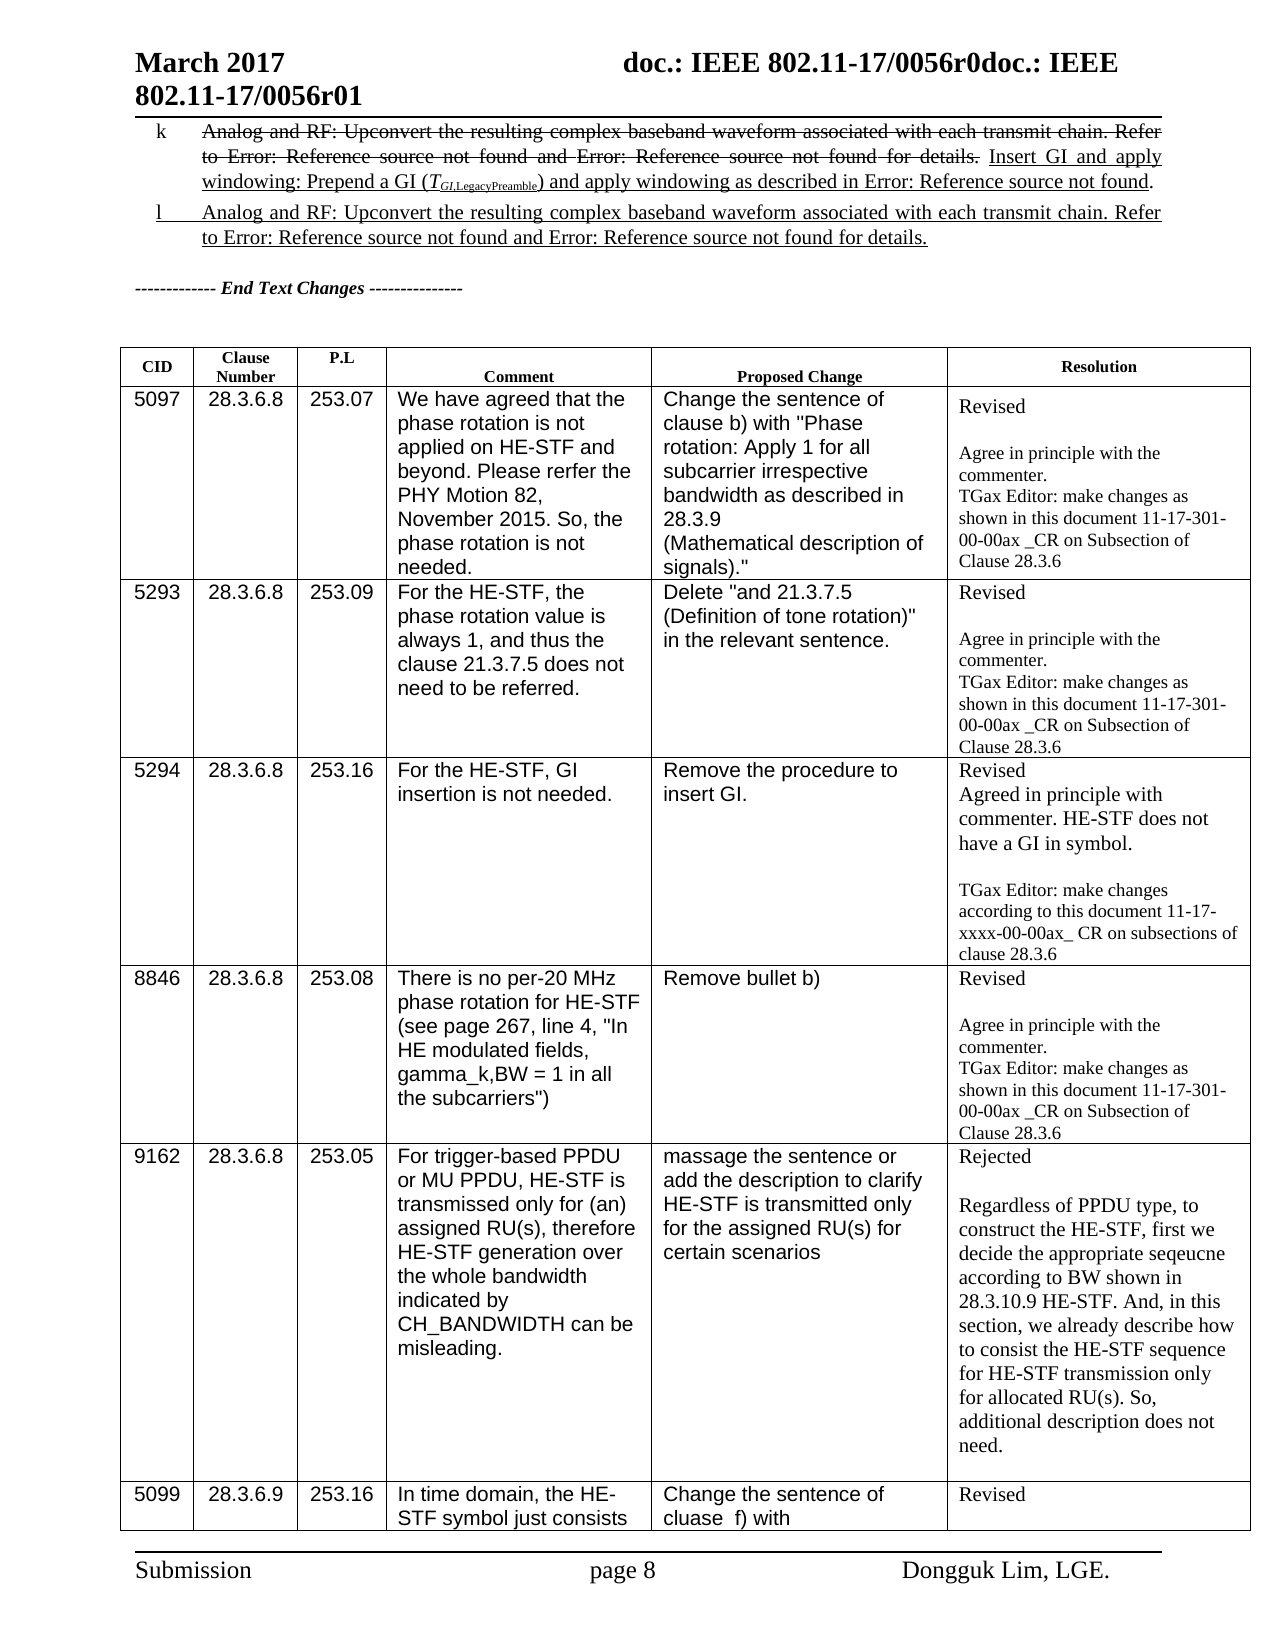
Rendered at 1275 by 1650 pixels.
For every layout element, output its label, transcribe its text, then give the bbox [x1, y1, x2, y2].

table_cell Revised Agree in principle with the commenter. TGax Editor: make changes as shown in this document 11-17-301-00-00ax _CR on Subsection of Clause 28.3.6 [948, 580, 1250, 757]
table_cell massage the sentence or add the description to clarify HE-STF is transmitted only for the assigned RU(s) for certain scenarios [652, 1144, 947, 1481]
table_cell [387, 1482, 651, 1530]
table_header Proposed Change [652, 348, 947, 386]
table_header Comment [387, 348, 651, 386]
table_cell 8846 [121, 966, 193, 1143]
table_header Resolution [948, 348, 1250, 386]
table_cell 28.3.6.8 [194, 1144, 297, 1481]
table_cell Delete "and 21.3.7.5 (Definition of tone rotation)" in the relevant sentence. [652, 580, 947, 757]
table_cell We have agreed that the phase rotation is not applied on HE-STF and beyond. Please rerfer the PHY Motion 82, November 2015. So, the phase rotation is not needed. [387, 387, 651, 579]
table_cell Revised Agreed in principle with commenter. HE-STF does not have a GI in symbol. TGax Editor: make changes according to this document 11-17-xxxx-00-00ax_ CR on subsections of clause 28.3.6 [948, 758, 1250, 965]
table_cell For the HE-STF, the phase rotation value is always 1, and thus the clause 21.3.7.5 does not need to be referred. [387, 580, 651, 757]
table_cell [948, 1482, 1250, 1530]
table_cell 28.3.6.8 [194, 580, 297, 757]
table_header Clause Number [194, 348, 297, 386]
table_cell For trigger-based PPDU or MU PPDU, HE-STF is transmissed only for (an) assigned RU(s), therefore HE-STF generation over the whole bandwidth indicated by CH_BANDWIDTH can be misleading. [387, 1144, 651, 1481]
table_cell There is no per-20 MHz phase rotation for HE-STF (see page 267, line 4, "In HE modulated fields, gamma_k,BW = 1 in all the subcarriers") [387, 966, 651, 1143]
table_cell 28.3.6.9 [194, 1482, 297, 1530]
table_cell For the HE-STF, GI insertion is not needed. [387, 758, 651, 965]
table_cell Revised Agree in principle with the commenter. TGax Editor: make changes as shown in this document 11-17-301-00-00ax _CR on Subsection of Clause 28.3.6 [948, 966, 1250, 1143]
table_cell 28.3.6.8 [194, 387, 297, 579]
text ------------- End Text Changes --------------- [135, 277, 1162, 298]
table_cell 5099 [121, 1482, 193, 1530]
table_cell Revised Agree in principle with the commenter. TGax Editor: make changes as shown in this document 11-17-301-00-00ax _CR on Subsection of Clause 28.3.6 [948, 387, 1250, 579]
table_cell 253.16 [298, 1482, 386, 1530]
table_cell 253.16 [298, 758, 386, 965]
table_cell 28.3.6.8 [194, 966, 297, 1143]
table_cell 5097 [121, 387, 193, 579]
table_cell 253.09 [298, 580, 386, 757]
table_cell Rejected Regardless of PPDU type, to construct the HE-STF, first we decide the appropriate seqeucne according to BW shown in 28.3.10.9 HE-STF. And, in this section, we already describe how to consist the HE-STF sequence for HE-STF transmission only for allocated RU(s). So, additional description does not need. [948, 1144, 1250, 1481]
table_cell 5294 [121, 758, 193, 965]
table_cell Change the sentence of clause b) with ''Phase rotation: Apply 1 for all subcarrier irrespective bandwidth as described in 28.3.9 (Mathematical description of signals).'' [652, 387, 947, 579]
table_cell 5293 [121, 580, 193, 757]
table_cell 28.3.6.8 [194, 758, 297, 965]
table_cell Remove the procedure to insert GI. [652, 758, 947, 965]
table_cell 253.07 [298, 387, 386, 579]
table_cell 253.05 [298, 1144, 386, 1481]
table_cell Remove bullet b) [652, 966, 947, 1143]
table_cell 9162 [121, 1144, 193, 1481]
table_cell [652, 1482, 947, 1530]
table_header CID [121, 348, 193, 386]
table_cell 253.08 [298, 966, 386, 1143]
table_header P.L [298, 348, 386, 386]
